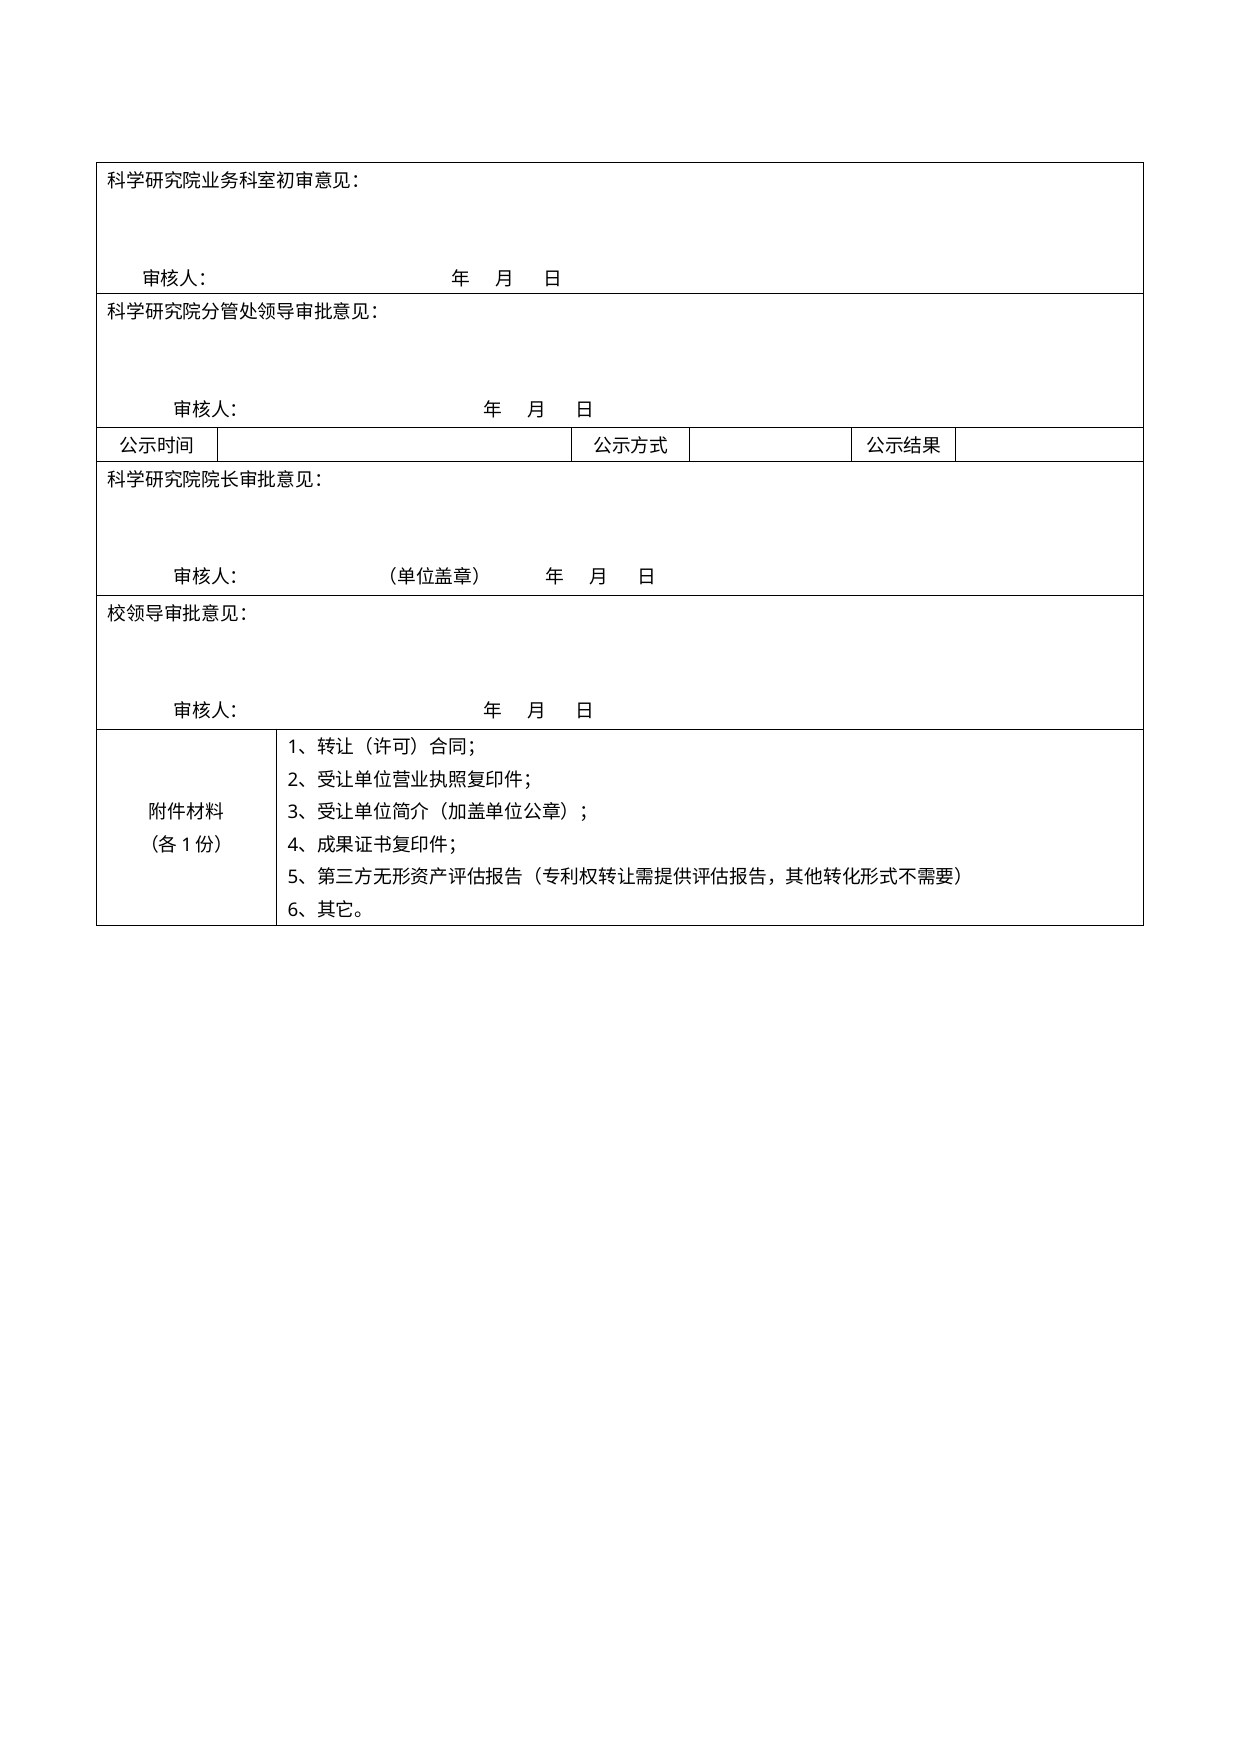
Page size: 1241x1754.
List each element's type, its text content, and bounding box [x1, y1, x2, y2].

table_cell 科学研究院院长审批意见： 审核人： （单位盖章） 年 月 日 [97, 462, 1143, 594]
table_cell 科学研究院业务科室初审意见： 审核人： 年 月 日 [97, 163, 1143, 293]
table_cell 公示结果 [852, 428, 955, 461]
table_cell [218, 428, 571, 461]
table_cell [690, 428, 851, 461]
table_cell 1、转让（许可）合同； 2、受让单位营业执照复印件； 3、受让单位简介（加盖单位公章）； 4、成果证书复印件； 5、第三方无形资产评估报告（专利权转让需提供评估报告，其他转化形式不需要） 6、其它。 [277, 730, 1143, 924]
table_cell 附件材料 （各1份） [97, 730, 276, 924]
table_cell 公示方式 [572, 428, 689, 461]
table_cell [956, 428, 1143, 461]
table_cell 科学研究院分管处领导审批意见： 审核人： 年 月 日 [97, 294, 1143, 427]
table_cell 校领导审批意见： 审核人： 年 月 日 [97, 596, 1143, 728]
table_cell 公示时间 [97, 428, 217, 461]
